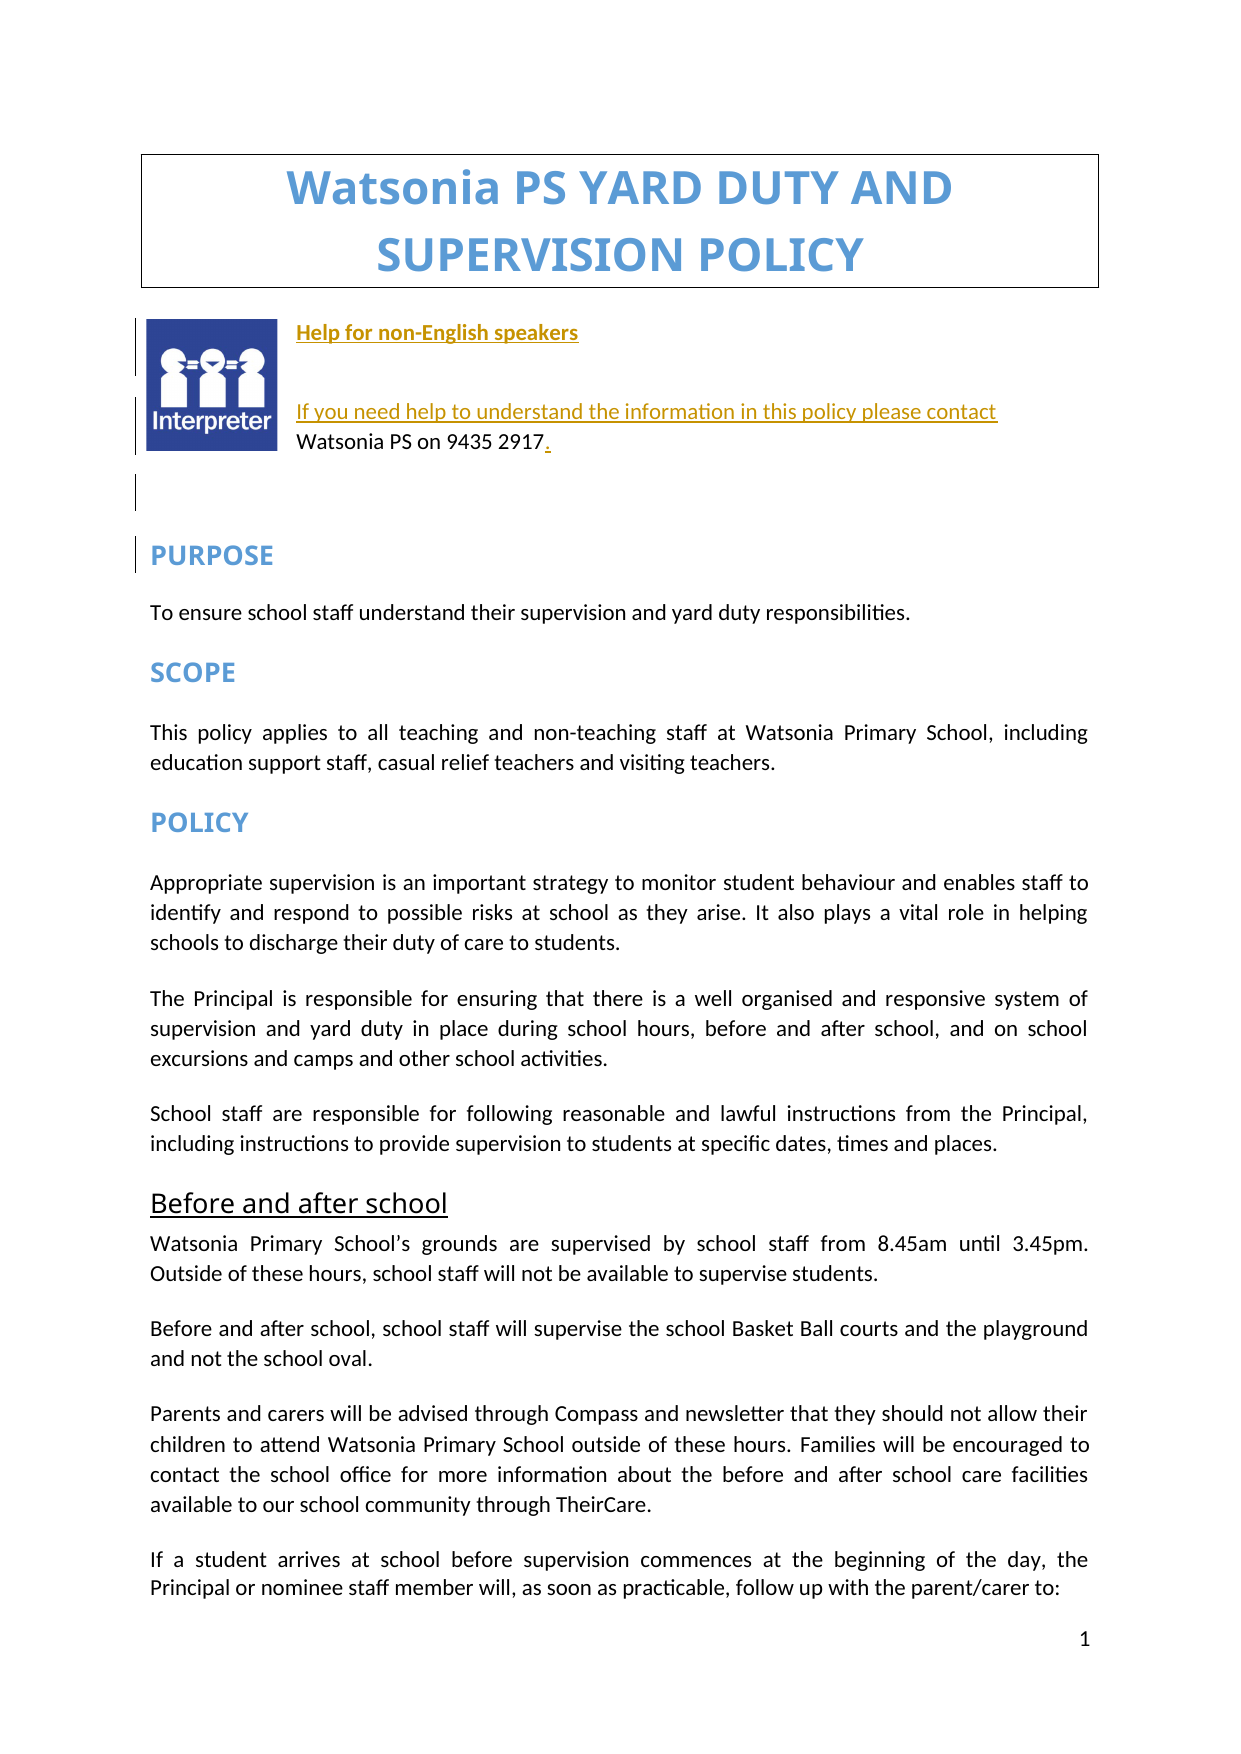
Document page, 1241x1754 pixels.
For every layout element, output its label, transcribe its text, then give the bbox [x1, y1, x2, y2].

text Appropriate supervision is an important strategy to monitor student behaviour and enables staff to identify and respond to possible risks at school as they arise. It also plays a vital role in helping schools to discharge their duty of care to students. [150, 868, 1090, 957]
text Watsonia PS on 9435 2917 [150, 397, 1090, 455]
text This policy applies to all teaching and non-teaching staff at Watsonia Primary School, including education support staff, casual relief teachers and visiting teachers. [150, 718, 1090, 776]
text Parents and carers will be advised through Compass and newsletter that they should not allow their children to attend Watsonia Primary School outside of these hours. Families will be encouraged to contact the school office for more information about the before and after school care facilities available to our school community through TheirCare. [150, 1399, 1090, 1518]
text If a student arrives at school before supervision commences at the beginning of the day, the Principal or nominee staff member will, as soon as practicable, follow up with the parent/carer to: [150, 1545, 1090, 1601]
text Policy [150, 803, 1090, 840]
text The Principal is responsible for ensuring that there is a well organised and responsive system of supervision and yard duty in place during school hours, before and after school, and on school excursions and camps and other school activities. [150, 984, 1090, 1072]
text Watsonia PS YARD DUTY AND SUPERVISION POLICY [142, 155, 1098, 287]
text Purpose [150, 536, 1090, 573]
subtitle Before and after school [150, 1185, 1090, 1222]
text Scope [150, 653, 1090, 690]
text Watsonia Primary School’s grounds are supervised by school staff from 8.45am until 3.45pm. Outside of these hours, school staff will not be available to supervise students. [150, 1229, 1090, 1287]
text Before and after school, school staff will supervise the school Basket Ball courts and the playground and not the school oval. [150, 1314, 1090, 1372]
text To ensure school staff understand their supervision and yard duty responsibilities. [150, 598, 1090, 626]
text School staff are responsible for following reasonable and lawful instructions from the Principal, including instructions to provide supervision to students at specific dates, times and places. [150, 1099, 1090, 1158]
